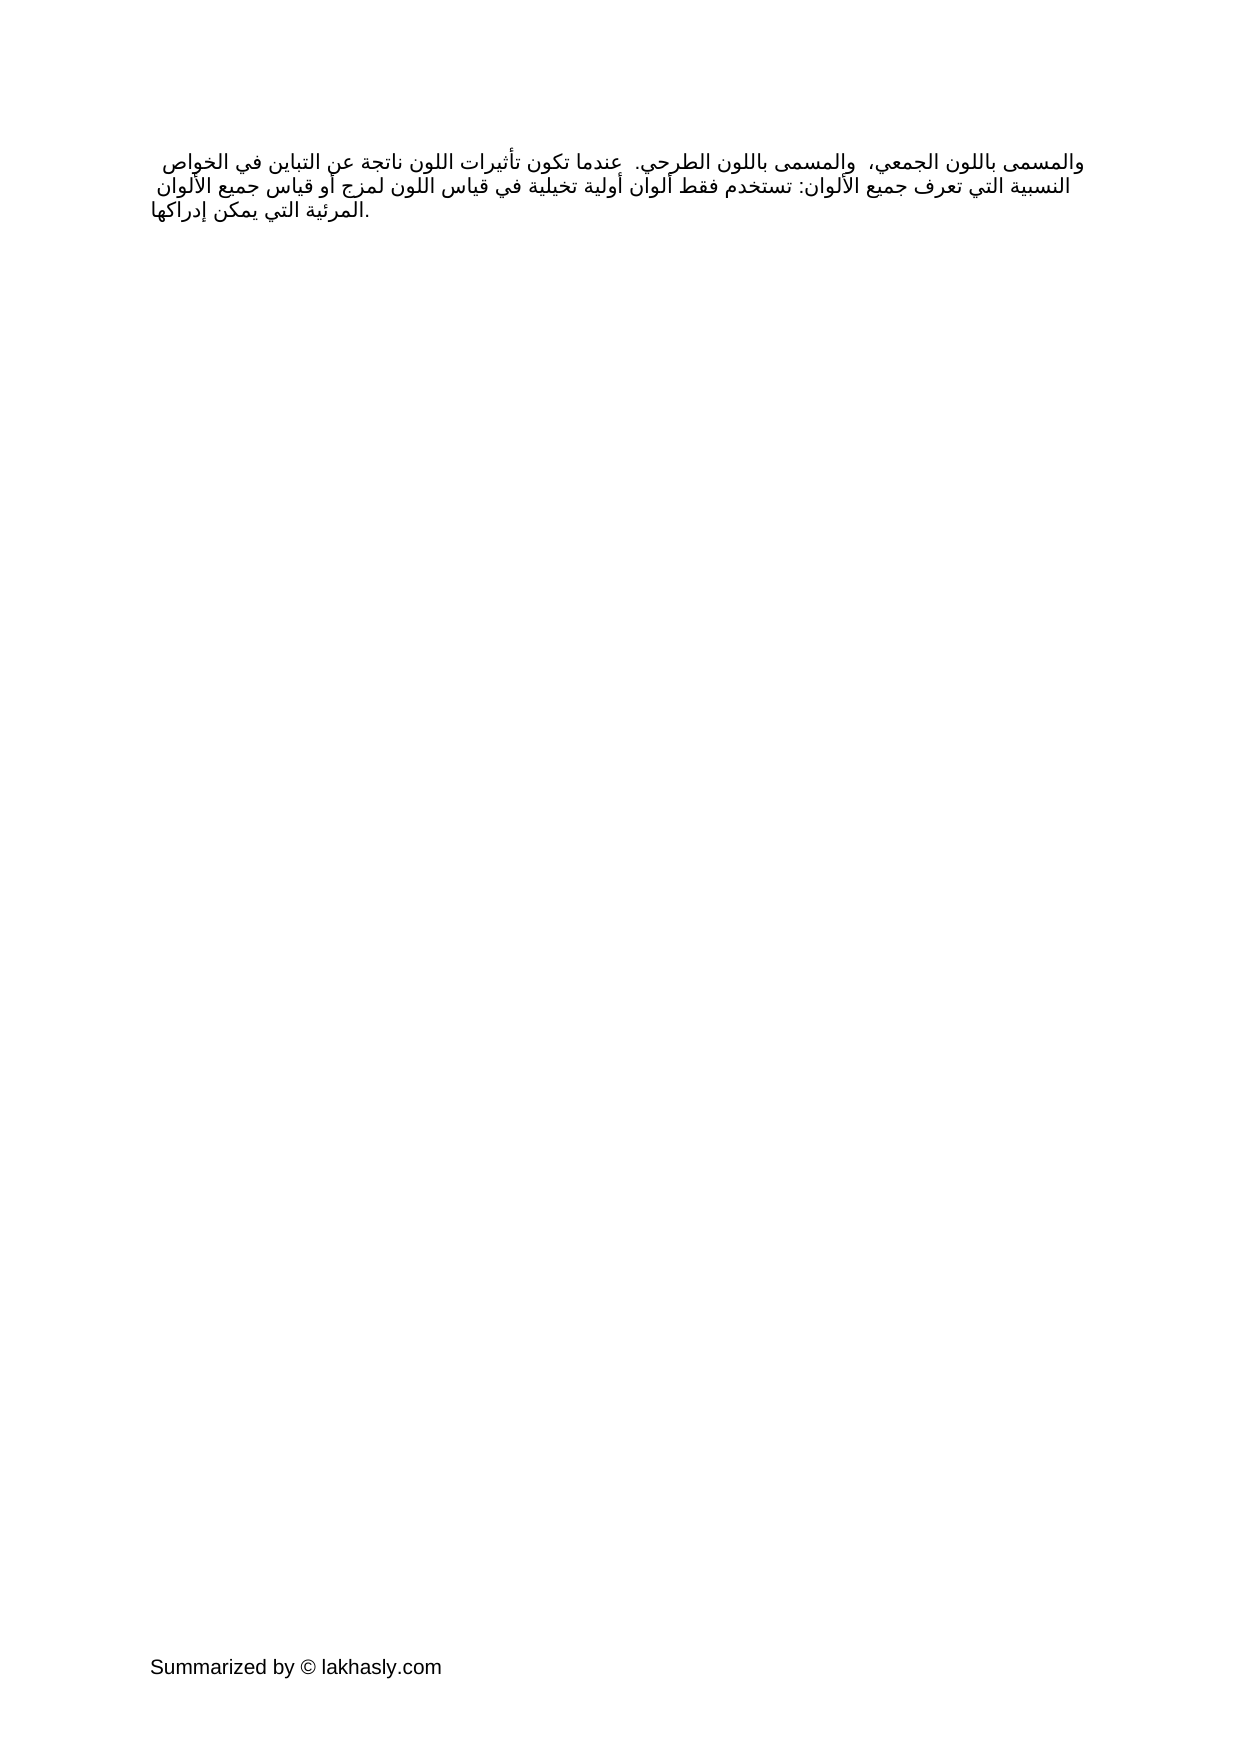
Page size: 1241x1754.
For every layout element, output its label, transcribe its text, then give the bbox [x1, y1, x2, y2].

text والمسمى باللون الجمعي، والمسمى باللون الطرحي. عندما تكون تأثيرات اللون ناتجة عن التباين في الخواص النسبية التي تعرف جميع الألوان: تستخدم فقط ألوان أولية تخيلية في قياس اللون لمزج أو قياس جميع الألوان المرئية التي يمكن إدراكها. [150, 150, 1090, 222]
